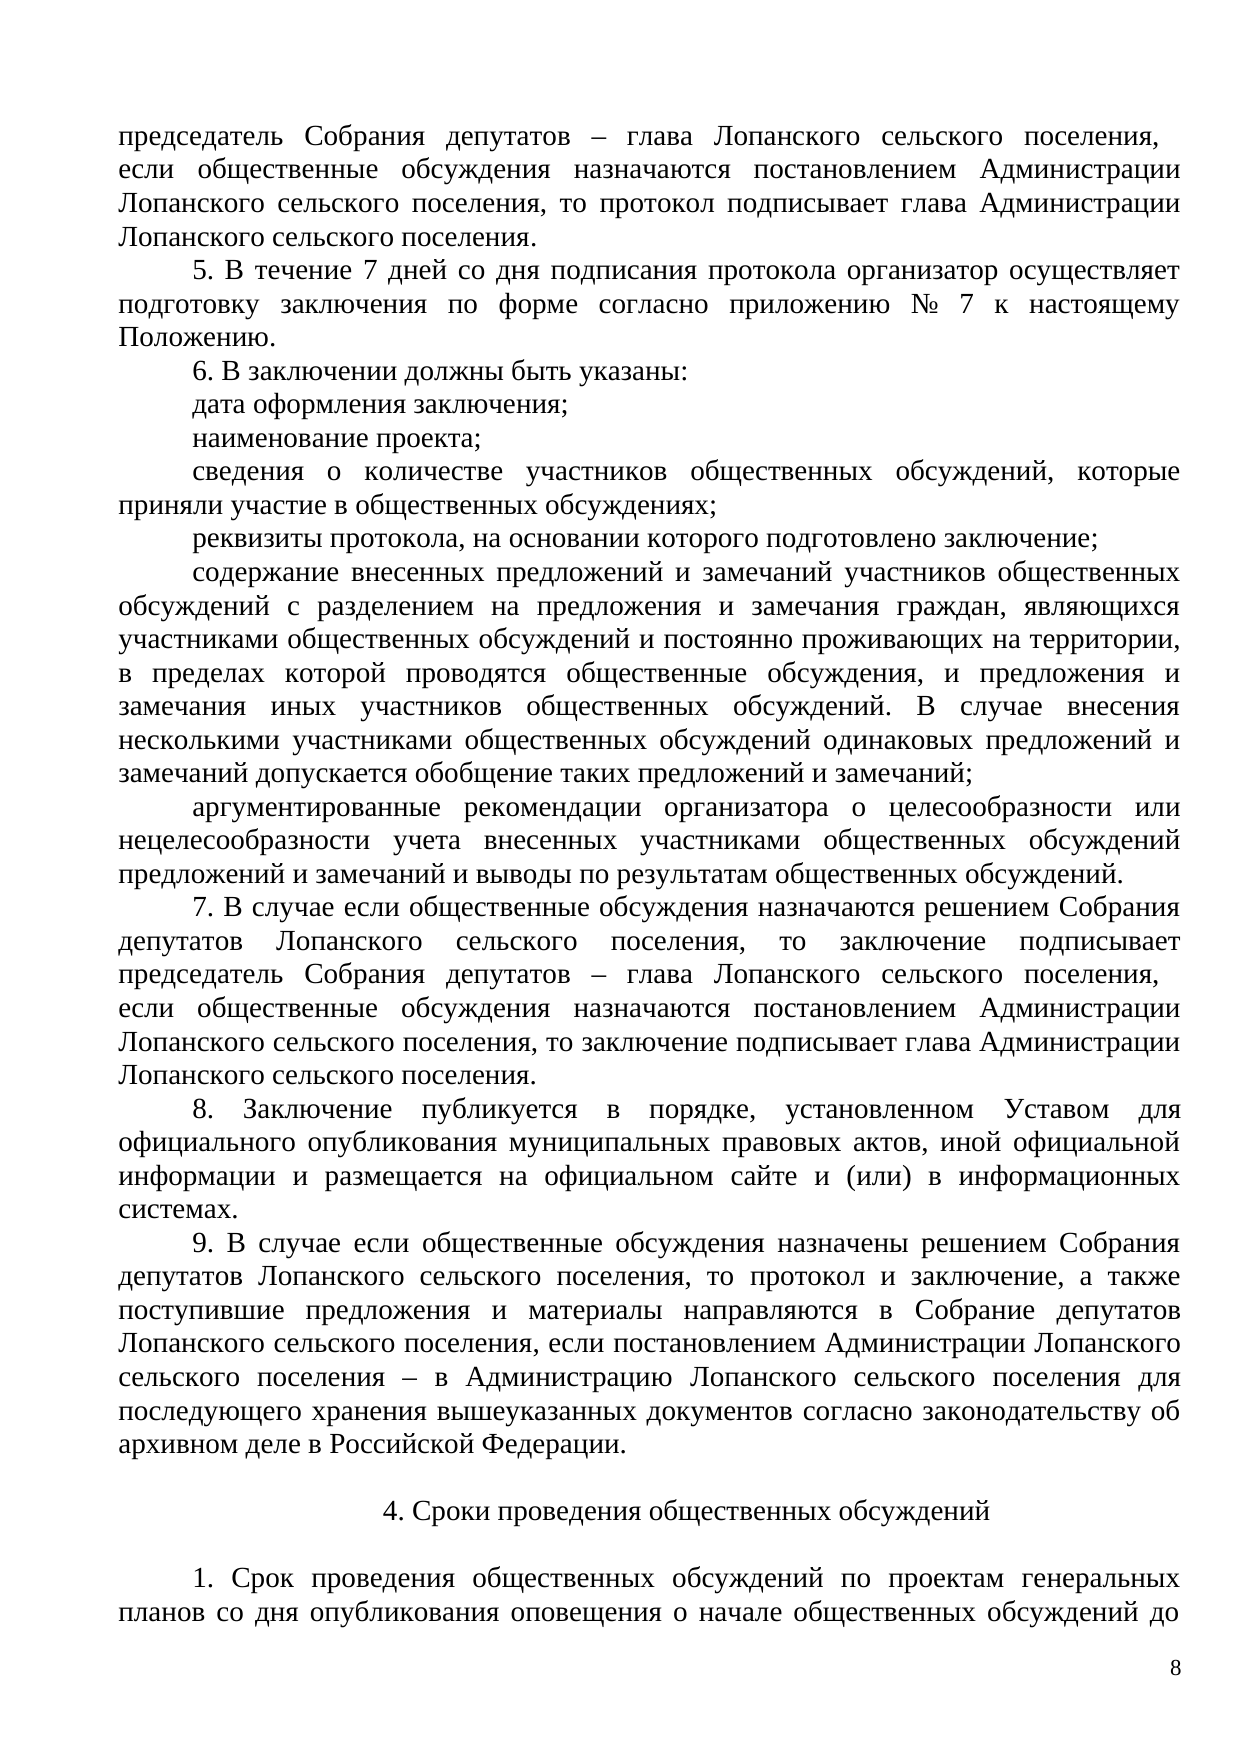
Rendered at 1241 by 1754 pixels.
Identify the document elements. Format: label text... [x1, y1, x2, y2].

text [118, 1560, 1181, 1627]
text дата оформления заключения; [118, 386, 1181, 420]
text аргументированные рекомендации организатора о целесообразности или нецелесообразности учета внесенных участниками общественных обсуждений предложений и замечаний и выводы по результатам общественных обсуждений. [118, 789, 1181, 889]
text 8. Заключение публикуется в порядке, установленном Уставом для официального опубликования муниципальных правовых актов, иной официальной информации и размещается на официальном сайте и (или) в информационных системах. [118, 1091, 1181, 1225]
text 6. В заключении должны быть указаны: [118, 353, 1181, 386]
text 4. Сроки проведения общественных обсуждений [118, 1493, 1181, 1527]
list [118, 118, 1181, 252]
text содержание внесенных предложений и замечаний участников общественных обсуждений с разделением на предложения и замечания граждан, являющихся участниками общественных обсуждений и постоянно проживающих на территории, в пределах которой проводятся общественные обсуждения, и предложения и замечания иных участников общественных обсуждений. В случае внесения несколькими участниками общественных обсуждений одинаковых предложений и замечаний допускается обобщение таких предложений и замечаний; [118, 554, 1181, 789]
text 9. В случае если общественные обсуждения назначены решением Собрания депутатов Лопанского сельского поселения, то протокол и заключение, а также поступившие предложения и материалы направляются в Собрание депутатов Лопанского сельского поселения, если постановлением Администрации Лопанского сельского поселения – в Администрацию Лопанского сельского поселения для последующего хранения вышеуказанных документов согласно законодательству об архивном деле в Российской Федерации. [118, 1225, 1181, 1460]
text 7. В случае если общественные обсуждения назначаются решением Собрания депутатов Лопанского сельского поселения, то заключение подписывает председатель Собрания депутатов – глава Лопанского сельского поселения, если общественные обсуждения назначаются постановлением Администрации Лопанского сельского поселения, то заключение подписывает глава Администрации Лопанского сельского поселения. [118, 889, 1181, 1091]
text сведения о количестве участников общественных обсуждений, которые приняли участие в общественных обсуждениях; [118, 453, 1181, 521]
text реквизиты протокола, на основании которого подготовлено заключение; [118, 521, 1181, 554]
text наименование проекта; [118, 420, 1181, 453]
text 5. В течение 7 дней со дня подписания протокола организатор осуществляет подготовку заключения по форме согласно приложению № 7 к настоящему Положению. [118, 252, 1181, 353]
